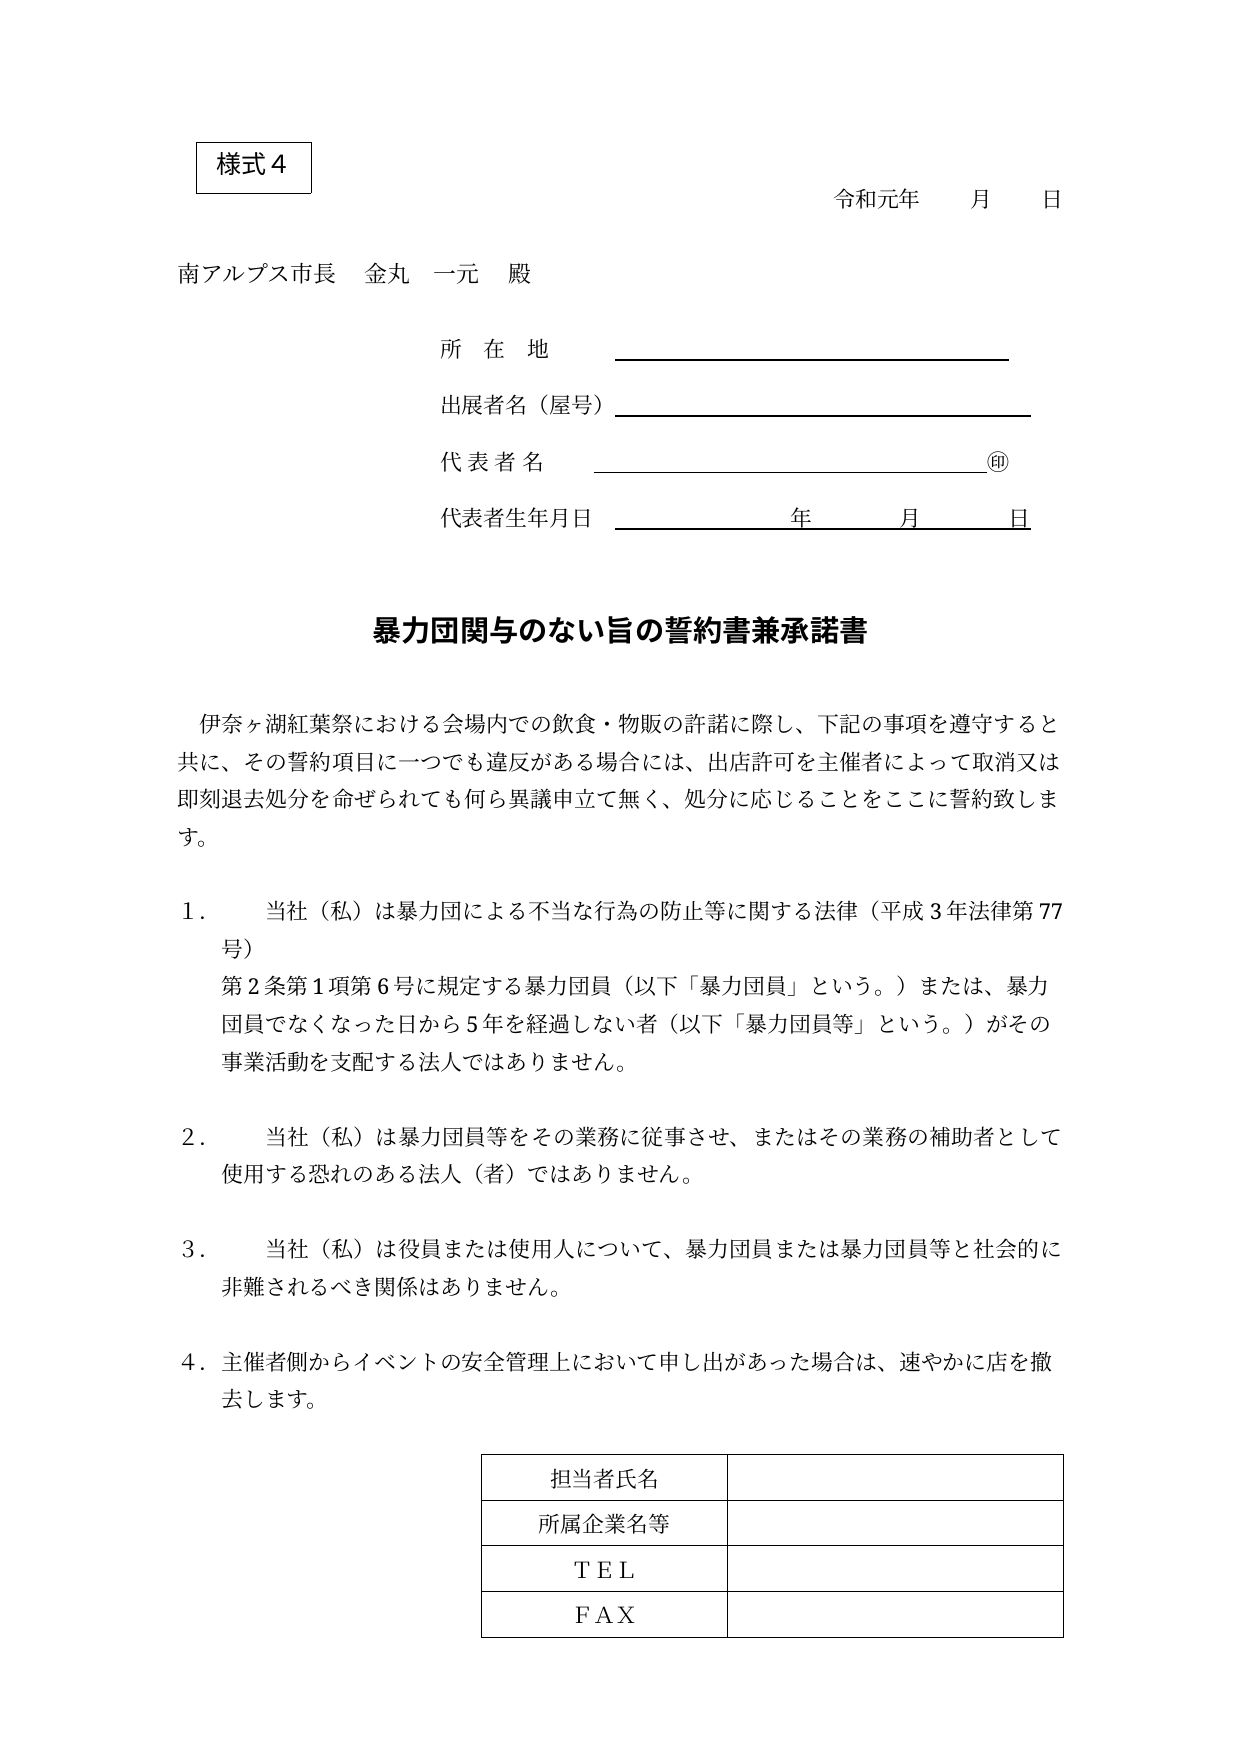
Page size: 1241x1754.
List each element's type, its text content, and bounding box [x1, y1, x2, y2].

text 出展者名（屋号） [177, 385, 1063, 423]
text 団員でなくなった日から5年を経過しない者（以下「暴力団員等」という。）がその [177, 1004, 1063, 1042]
text 去します。 [133, 1379, 1063, 1417]
text 代表者生年月日 年 月 日 [177, 498, 1063, 535]
table_cell [728, 1592, 1063, 1637]
text 代 表 者 名 ㊞ [177, 442, 1063, 479]
table_cell [728, 1501, 1063, 1545]
list 当社（私）は役員または使用人について、暴力団員または暴力団員等と社会的に非難されるべき関係はありません。 [177, 1229, 1063, 1304]
text 事業活動を支配する法人ではありません。 [177, 1042, 1063, 1079]
table_header [728, 1455, 1063, 1500]
text 暴力団関与のない旨の誓約書兼承諾書 [177, 592, 1063, 667]
table_cell 所属企業名等 [482, 1501, 727, 1545]
text 伊奈ヶ湖紅葉祭における会場内での飲食・物販の許諾に際し、下記の事項を遵守すると共に、その誓約項目に一つでも違反がある場合には、出店許可を主催者によって取消又は即刻退去処分を命ぜられても何ら異議申立て無く、処分に応じることをここに誓約致します。 [177, 704, 1063, 854]
list 当社（私）は暴力団による不当な行為の防止等に関する法律（平成3年法律第77号） [177, 892, 1063, 967]
text 第2条第1項第6号に規定する暴力団員（以下「暴力団員」という。）または、暴力 [177, 967, 1063, 1004]
table_cell ＦＡＸ [482, 1592, 727, 1637]
list 当社（私）は暴力団員等をその業務に従事させ、またはその業務の補助者として使用する恐れのある法人（者）ではありません。 [177, 1117, 1063, 1192]
text 所 在 地 [177, 329, 1063, 367]
table_cell [728, 1546, 1063, 1591]
text 南アルプス市長 金丸 一元 殿 [177, 254, 1063, 292]
table_cell ＴＥＬ [482, 1546, 727, 1591]
text ４．主催者側からイベントの安全管理上において申し出があった場合は、速やかに店を撤 [133, 1342, 1063, 1379]
text 令和元年 月 日 [177, 179, 1063, 217]
table_header 担当者氏名 [482, 1455, 727, 1500]
